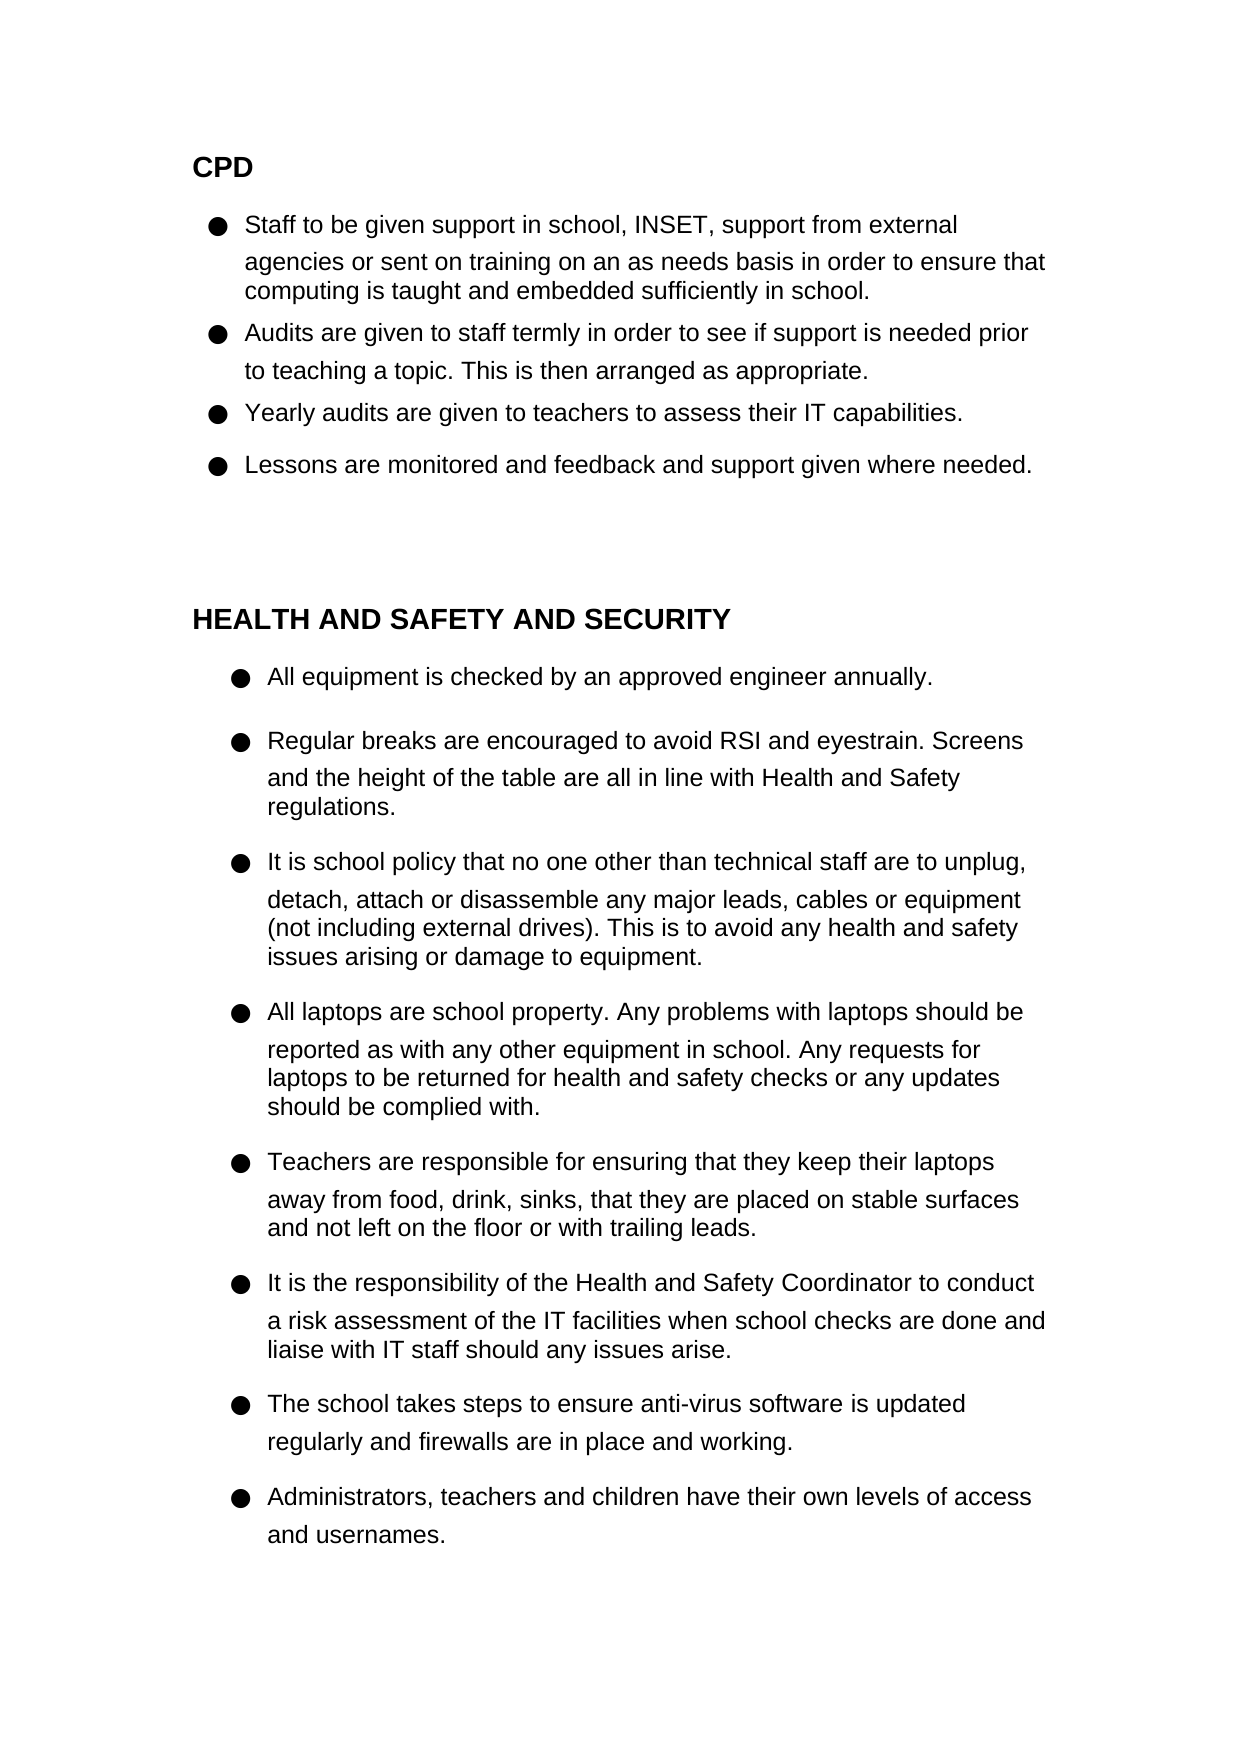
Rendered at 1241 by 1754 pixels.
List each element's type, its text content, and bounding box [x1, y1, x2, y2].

list Teachers are responsible for ensuring that they keep their laptops away from food, drink, sinks, that they are placed on stable surfaces and not left on the floor or with trailing leads. [229, 1133, 1053, 1242]
list All equipment is checked by an approved engineer annually. [229, 648, 1053, 699]
list Yearly audits are given to teachers to assess their IT capabilities. [207, 385, 1053, 436]
text HEALTH AND SAFETY AND SECURITY [192, 602, 1053, 636]
list Administrators, teachers and children have their own levels of access and usernames. [229, 1468, 1053, 1548]
text CPD [192, 150, 1053, 183]
list Lessons are monitored and feedback and support given where needed. [207, 436, 1053, 487]
list It is school policy that no one other than technical staff are to unplug, detach, attach or disassemble any major leads, cables or equipment (not including external drives). This is to avoid any health and safety issues arising or damage to equipment. [229, 833, 1053, 971]
list It is the responsibility of the Health and Safety Coordinator to conduct a risk assessment of the IT facilities when school checks are done and liaise with IT staff should any issues arise. [229, 1254, 1053, 1363]
list All laptops are school property. Any problems with laptops should be reported as with any other equipment in school. Any requests for laptops to be returned for health and safety checks or any updates should be complied with. [229, 983, 1053, 1121]
list Audits are given to staff termly in order to see if support is needed prior to teaching a topic. This is then arranged as appropriate. [207, 305, 1053, 385]
list Staff to be given support in school, INSET, support from external agencies or sent on training on an as needs basis in order to ensure that computing is taught and embedded sufficiently in school. [207, 196, 1053, 305]
list The school takes steps to ensure anti-virus software is updated regularly and firewalls are in place and working. [229, 1376, 1053, 1456]
list Regular breaks are encouraged to avoid RSI and eyestrain. Screens and the height of the table are all in line with Health and Safety regulations. [229, 712, 1053, 821]
